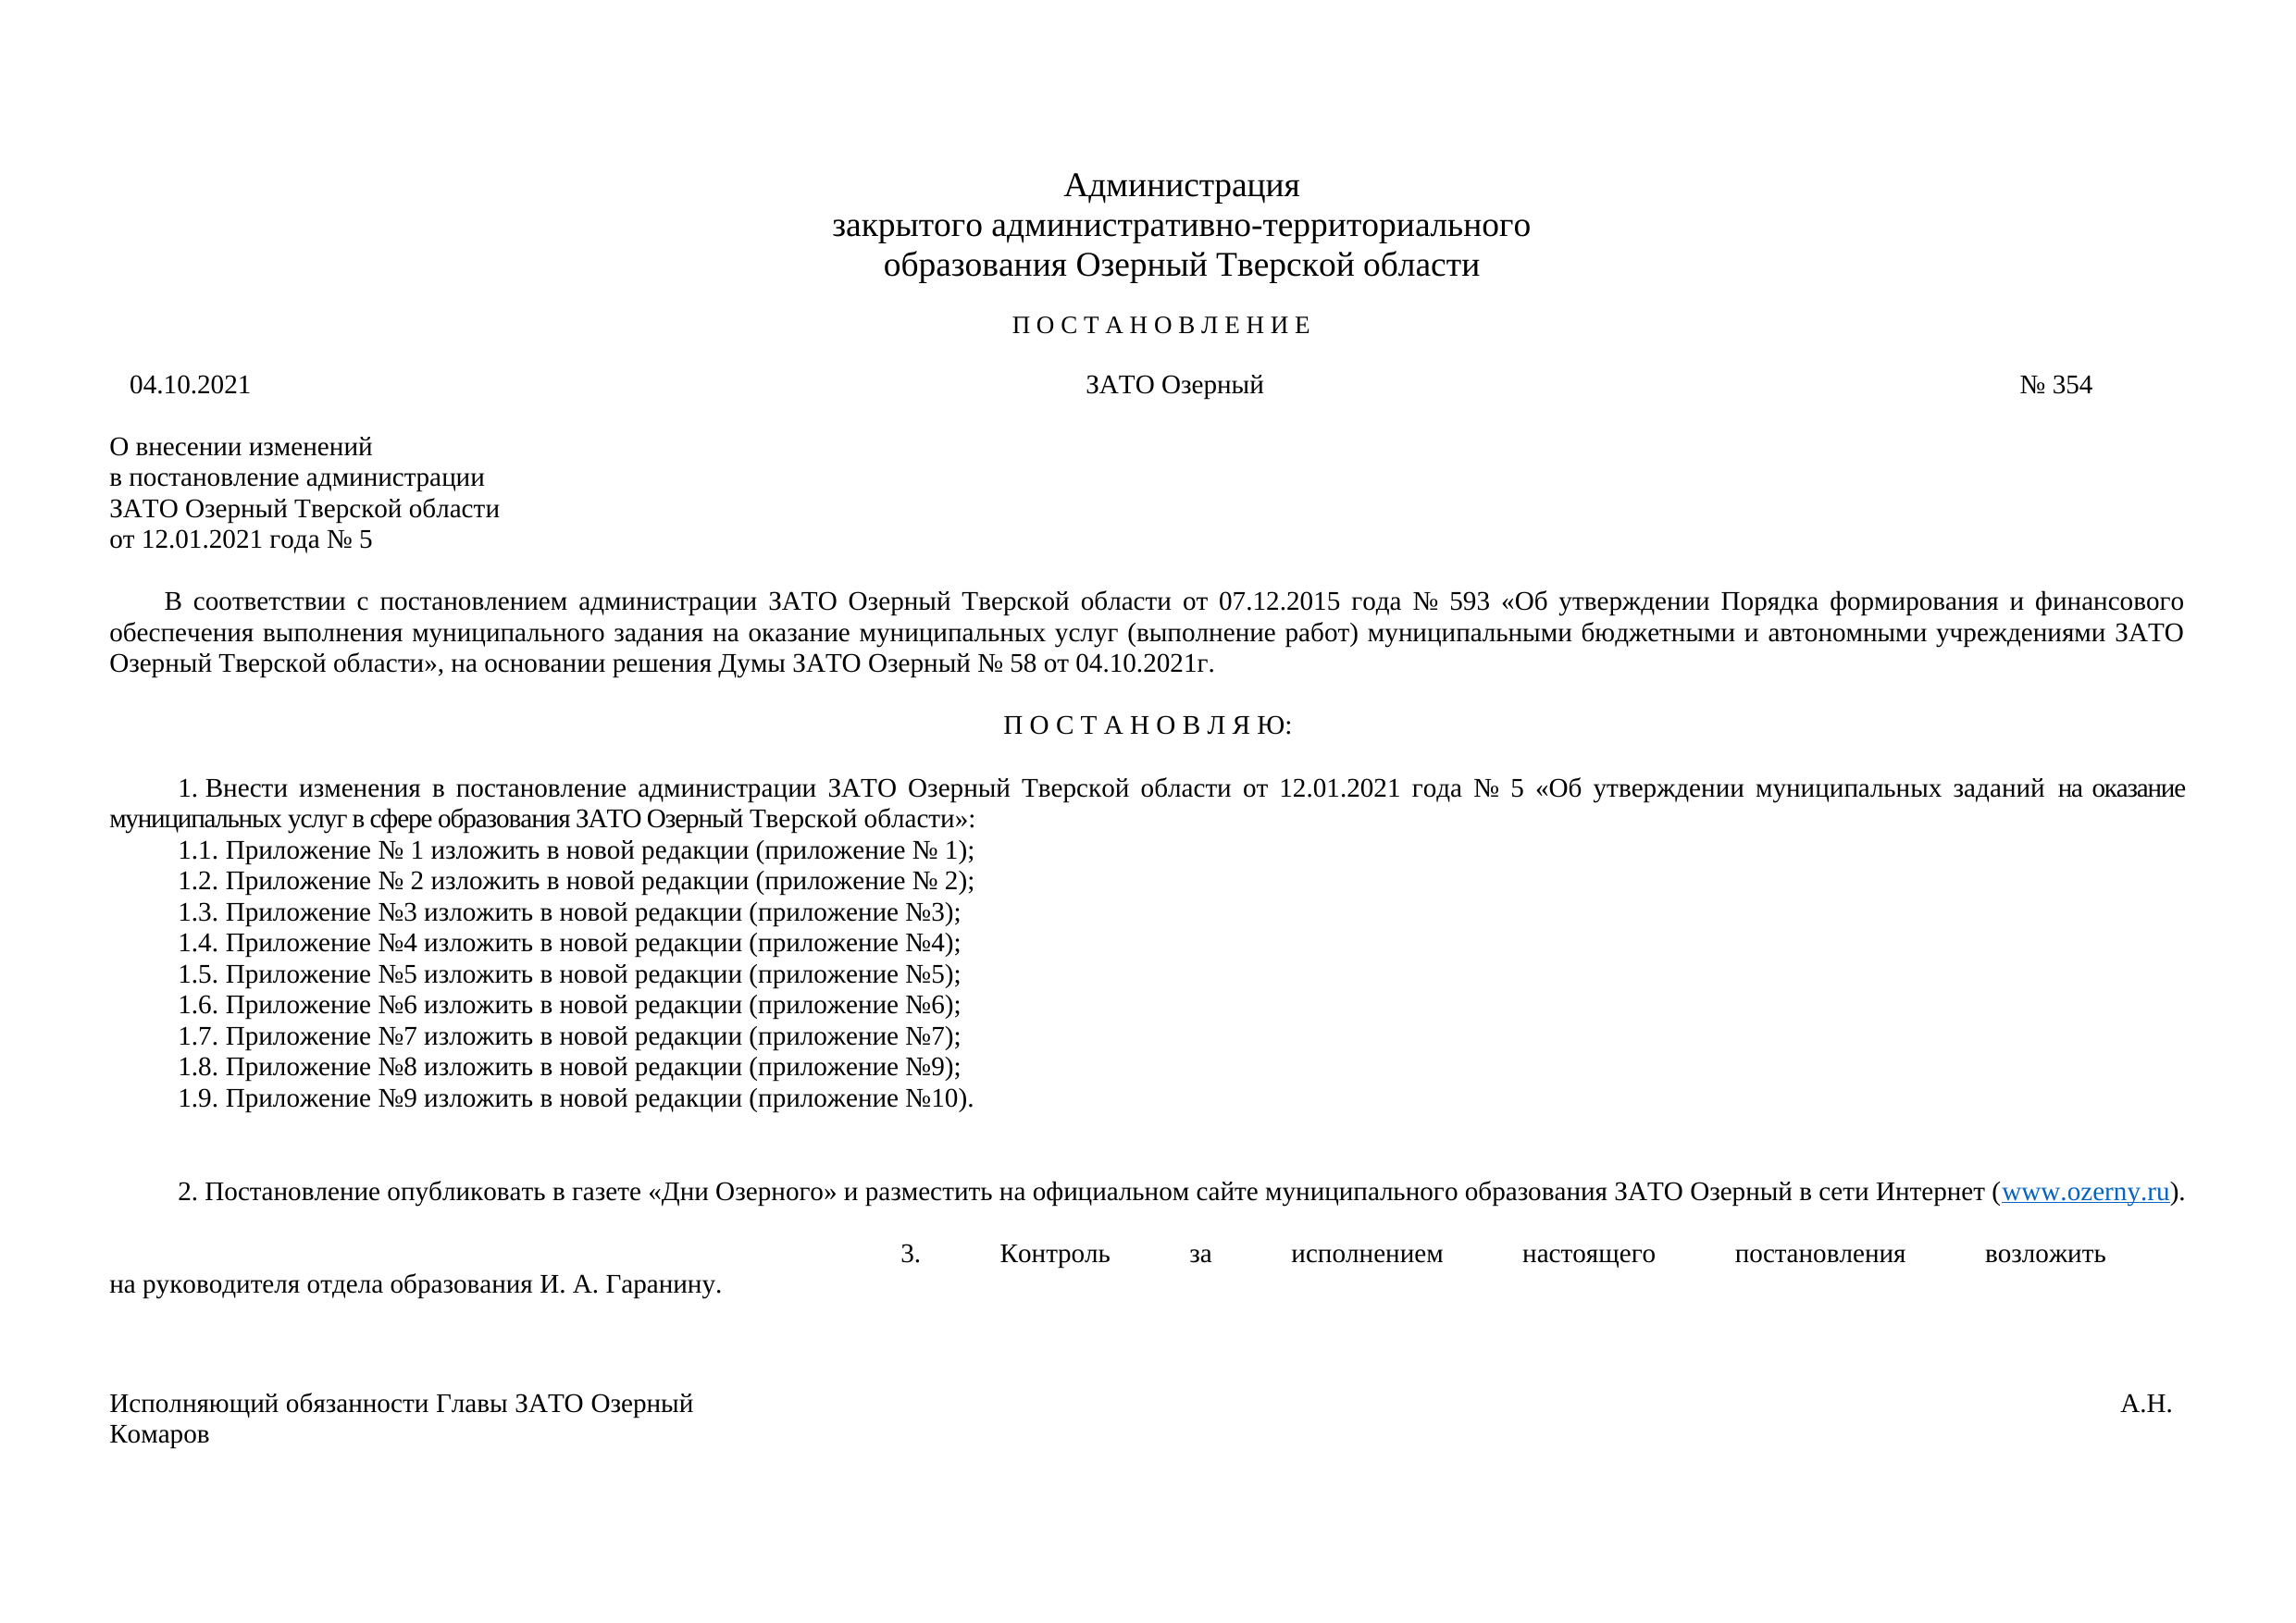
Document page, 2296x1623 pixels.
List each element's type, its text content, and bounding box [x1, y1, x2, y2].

text 04.10.2021 ЗАТО Озерный № 354 [109, 368, 2186, 399]
text О внесении изменений [109, 430, 2186, 461]
list Приложение №5 изложить в новой редакции (приложение №5); [109, 958, 2186, 988]
list Приложение № 1 изложить в новой редакции (приложение № 1); [109, 834, 2186, 864]
list Приложение №9 изложить в новой редакции (приложение №10). [109, 1082, 2186, 1113]
list Приложение №6 изложить в новой редакции (приложение №6); [109, 988, 2186, 1020]
text в постановление администрации [109, 461, 2186, 492]
text В соответствии с постановлением администрации ЗАТО Озерный Тверской области от 07.12.2015 года № 593 «Об утверждении Порядка формирования и финансового обеспечения выполнения муниципального задания на оказание муниципальных услуг (выполнение работ) муниципальными бюджетными и автономными учреждениями ЗАТО Озерный Тверской области», на основании решения Думы ЗАТО Озерный № 58 от 04.10.2021г. [109, 585, 2186, 678]
list Приложение №4 изложить в новой редакции (приложение №4); [109, 926, 2186, 958]
text П О С Т А Н О В Л Е Н И Е [136, 310, 2186, 339]
list Приложение №7 изложить в новой редакции (приложение №7); [109, 1020, 2186, 1051]
list Приложение №8 изложить в новой редакции (приложение №9); [109, 1051, 2186, 1082]
text закрытого административно-территориального [178, 204, 2186, 243]
text ЗАТО Озерный Тверской области [109, 492, 2186, 523]
text Исполняющий обязанности Главы ЗАТО Озерный А.Н. Комаров [109, 1387, 2186, 1449]
text от 12.01.2021 года № 5 [109, 523, 2186, 554]
list Внести изменения в постановление администрации ЗАТО Озерный Тверской области от 12.01.2021 года № 5 «Об утверждении муниципальных заданий на оказание муниципальных услуг в сфере образования ЗАТО Озерный Тверской области»: [109, 772, 2186, 834]
text 3. Контроль за исполнением настоящего постановления возложить на руководителя отдела образования И. А. Гаранину. [109, 1237, 2186, 1299]
text 2. Постановление опубликовать в газете «Дни Озерного» и разместить на официальном сайте муниципального образования ЗАТО Озерный в сети Интернет (www.ozerny.ru). [178, 1175, 2186, 1206]
text П О С Т А Н О В Л Я Ю: [109, 710, 2186, 740]
text Администрация [178, 164, 2186, 204]
list Приложение №3 изложить в новой редакции (приложение №3); [109, 896, 2186, 926]
list Приложение № 2 изложить в новой редакции (приложение № 2); [109, 864, 2186, 896]
text образования Озерный Тверской области [178, 243, 2186, 284]
